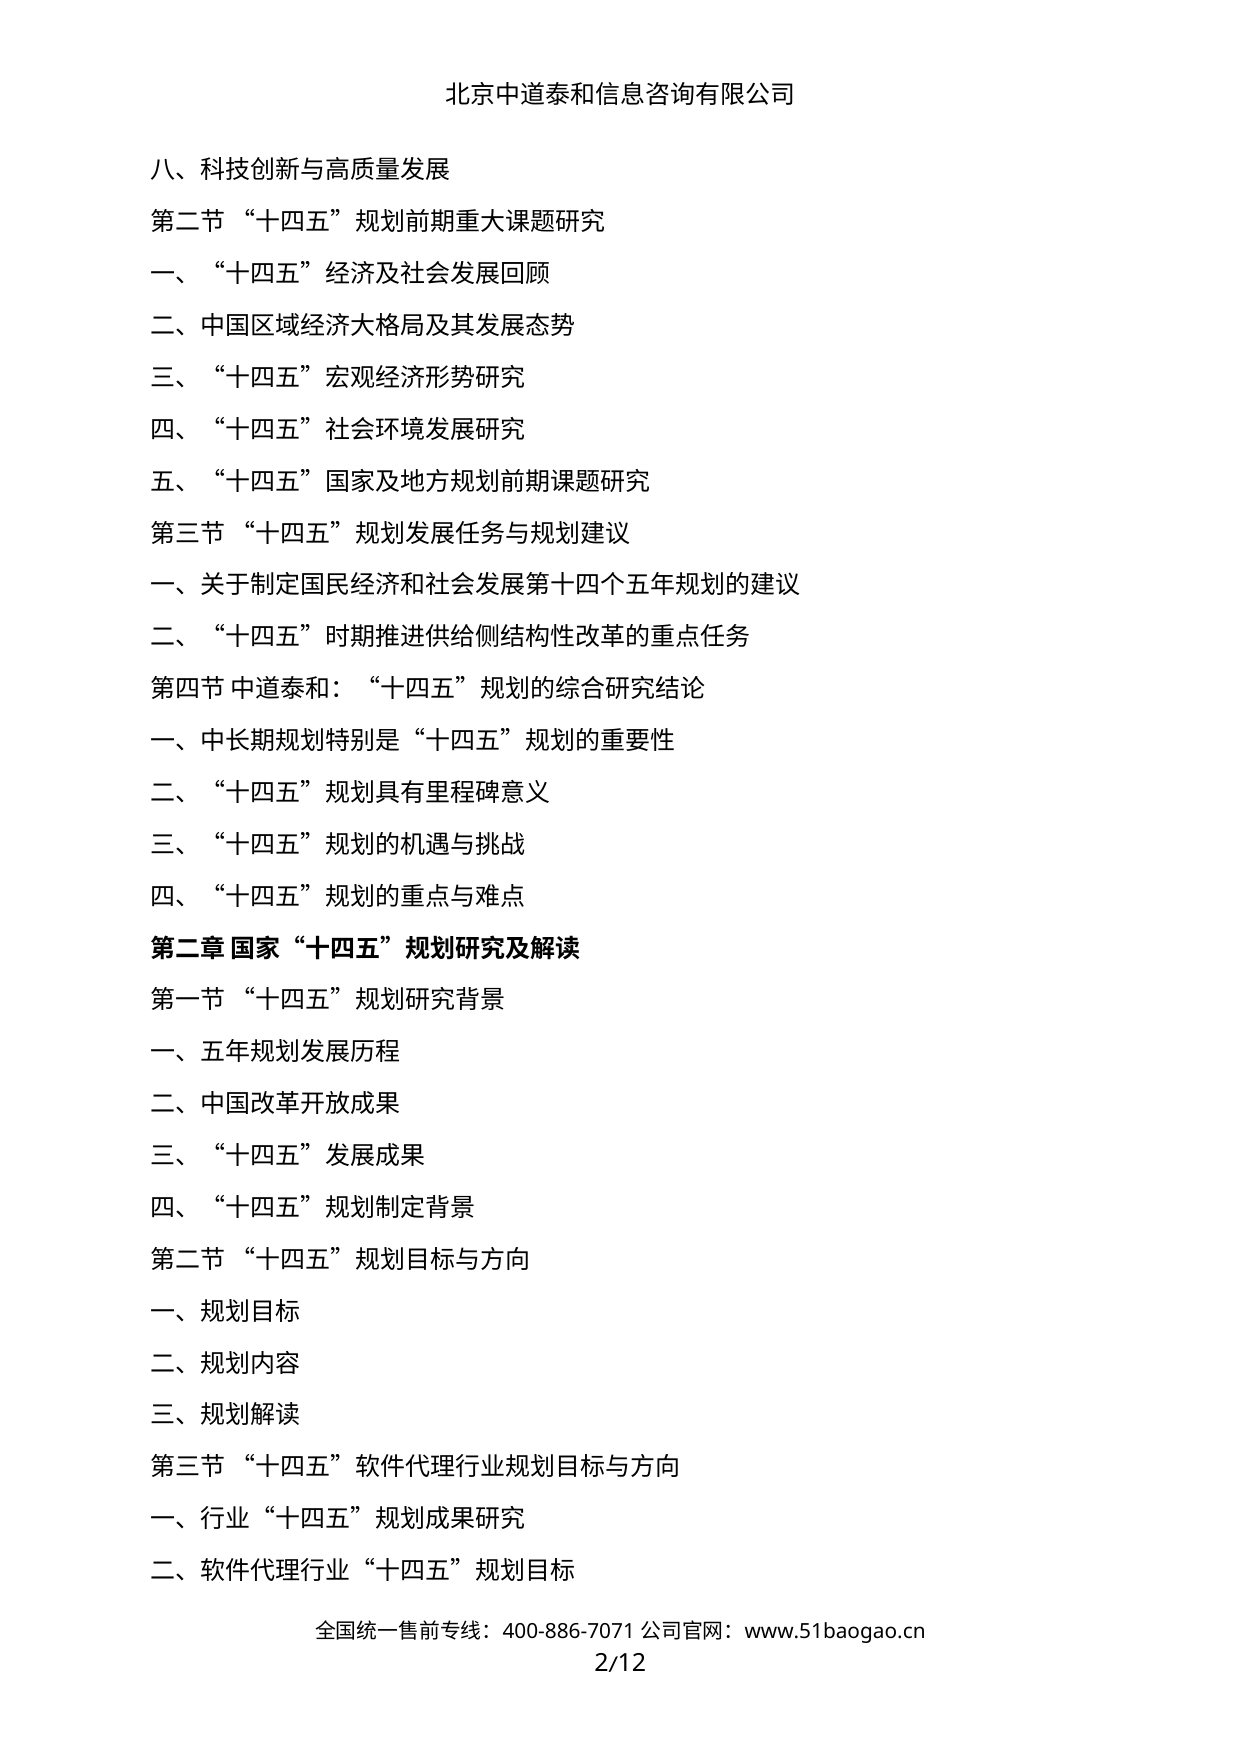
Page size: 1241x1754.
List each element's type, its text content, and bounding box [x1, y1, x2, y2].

text 二、中国区域经济大格局及其发展态势 [150, 306, 1090, 342]
text 一、行业“十四五”规划成果研究 [150, 1499, 1090, 1535]
text 第三节 “十四五”软件代理行业规划目标与方向 [150, 1447, 1090, 1483]
text 八、科技创新与高质量发展 [150, 150, 1090, 186]
text 二、软件代理行业“十四五”规划目标 [150, 1551, 1090, 1587]
text 第四节 中道泰和：“十四五”规划的综合研究结论 [150, 669, 1090, 705]
text 二、“十四五”时期推进供给侧结构性改革的重点任务 [150, 617, 1090, 653]
text 五、“十四五”国家及地方规划前期课题研究 [150, 461, 1090, 497]
text 一、“十四五”经济及社会发展回顾 [150, 254, 1090, 290]
text 一、中长期规划特别是“十四五”规划的重要性 [150, 721, 1090, 757]
text 一、五年规划发展历程 [150, 1032, 1090, 1068]
text 二、“十四五”规划具有里程碑意义 [150, 772, 1090, 809]
text 三、“十四五”发展成果 [150, 1136, 1090, 1172]
text 第二节 “十四五”规划目标与方向 [150, 1239, 1090, 1276]
text 第二章 国家“十四五”规划研究及解读 [150, 928, 1090, 964]
text 第一节 “十四五”规划研究背景 [150, 980, 1090, 1016]
text 三、“十四五”规划的机遇与挑战 [150, 824, 1090, 861]
text 四、“十四五”规划制定背景 [150, 1187, 1090, 1224]
text 三、“十四五”宏观经济形势研究 [150, 357, 1090, 394]
text 一、关于制定国民经济和社会发展第十四个五年规划的建议 [150, 565, 1090, 601]
text 二、规划内容 [150, 1343, 1090, 1379]
text 一、规划目标 [150, 1291, 1090, 1327]
text 第三节 “十四五”规划发展任务与规划建议 [150, 513, 1090, 549]
text 二、中国改革开放成果 [150, 1084, 1090, 1120]
text 三、规划解读 [150, 1395, 1090, 1431]
text 第二节 “十四五”规划前期重大课题研究 [150, 202, 1090, 238]
text 四、“十四五”规划的重点与难点 [150, 876, 1090, 912]
text 四、“十四五”社会环境发展研究 [150, 409, 1090, 446]
